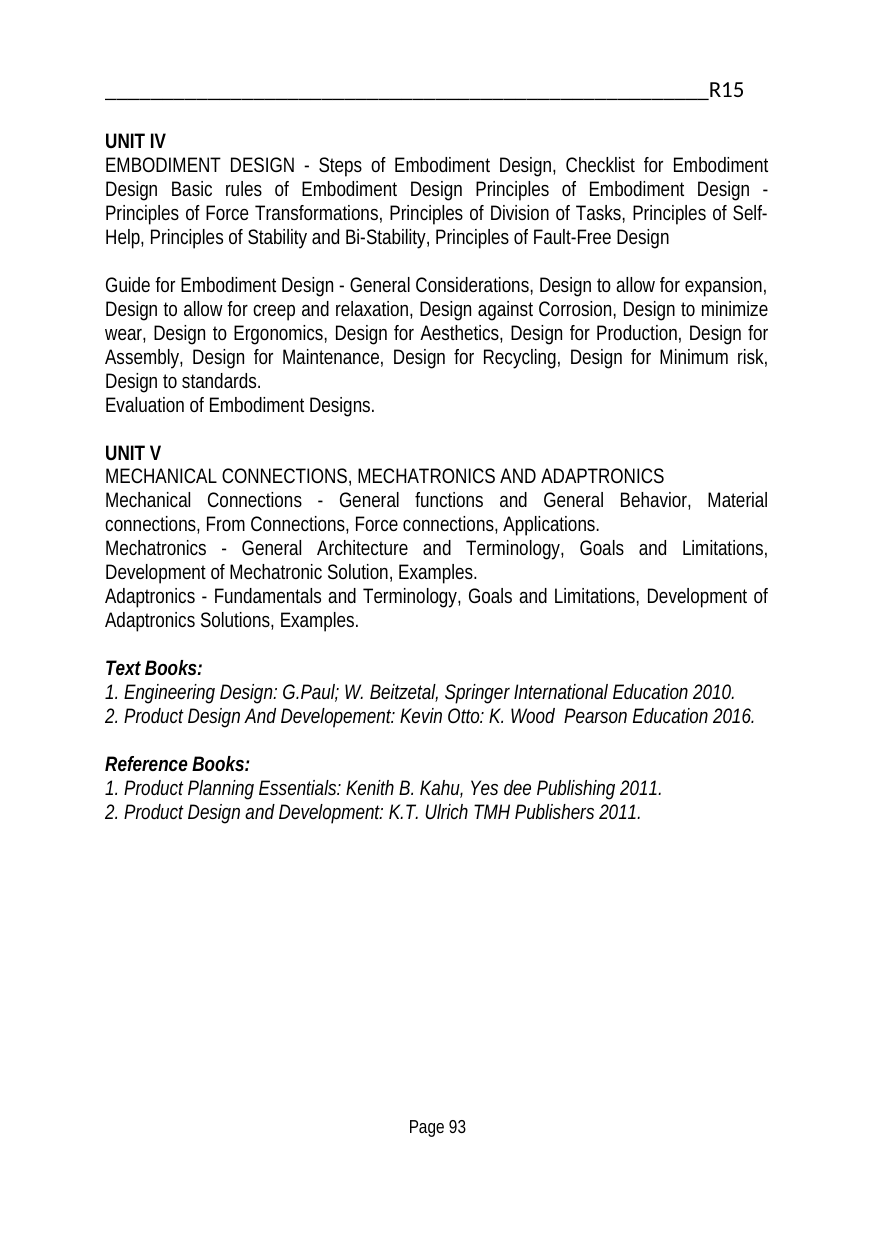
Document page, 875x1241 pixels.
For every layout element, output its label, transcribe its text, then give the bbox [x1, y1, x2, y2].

text UNIT IV [105, 129, 769, 153]
text Mechanical Connections - General functions and General Behavior, Material connections, From Connections, Force connections, Applications. [105, 488, 769, 536]
text Adaptronics - Fundamentals and Terminology, Goals and Limitations, Development of Adaptronics Solutions, Examples. [105, 584, 769, 632]
text 2. Product Design And Developement: Kevin Otto: K. Wood Pearson Education 2016. [105, 704, 769, 728]
text Guide for Embodiment Design - General Considerations, Design to allow for expansion, Design to allow for creep and relaxation, Design against Corrosion, Design to minimize wear, Design to Ergonomics, Design for Aesthetics, Design for Production, Design for Assembly, Design for Maintenance, Design for Recycling, Design for Minimum risk, Design to standards. [105, 273, 769, 392]
text EMBODIMENT DESIGN - Steps of Embodiment Design, Checklist for Embodiment Design Basic rules of Embodiment Design Principles of Embodiment Design - Principles of Force Transformations, Principles of Division of Tasks, Principles of Self-Help, Principles of Stability and Bi-Stability, Principles of Fault-Free Design [105, 153, 769, 249]
text MECHANICAL CONNECTIONS, MECHATRONICS AND ADAPTRONICS [105, 464, 769, 488]
text 1. Product Planning Essentials: Kenith B. Kahu, Yes dee Publishing 2011. [105, 776, 769, 800]
text Text Books: [105, 656, 769, 680]
text Mechatronics - General Architecture and Terminology, Goals and Limitations, Development of Mechatronic Solution, Examples. [105, 536, 769, 584]
text 1. Engineering Design: G.Paul; W. Beitzetal, Springer International Education 2010. [105, 680, 769, 704]
text 2. Product Design and Development: K.T. Ulrich TMH Publishers 2011. [105, 800, 769, 824]
text Reference Books: [105, 752, 769, 776]
text Evaluation of Embodiment Designs. [105, 392, 769, 416]
text UNIT V [105, 440, 769, 464]
